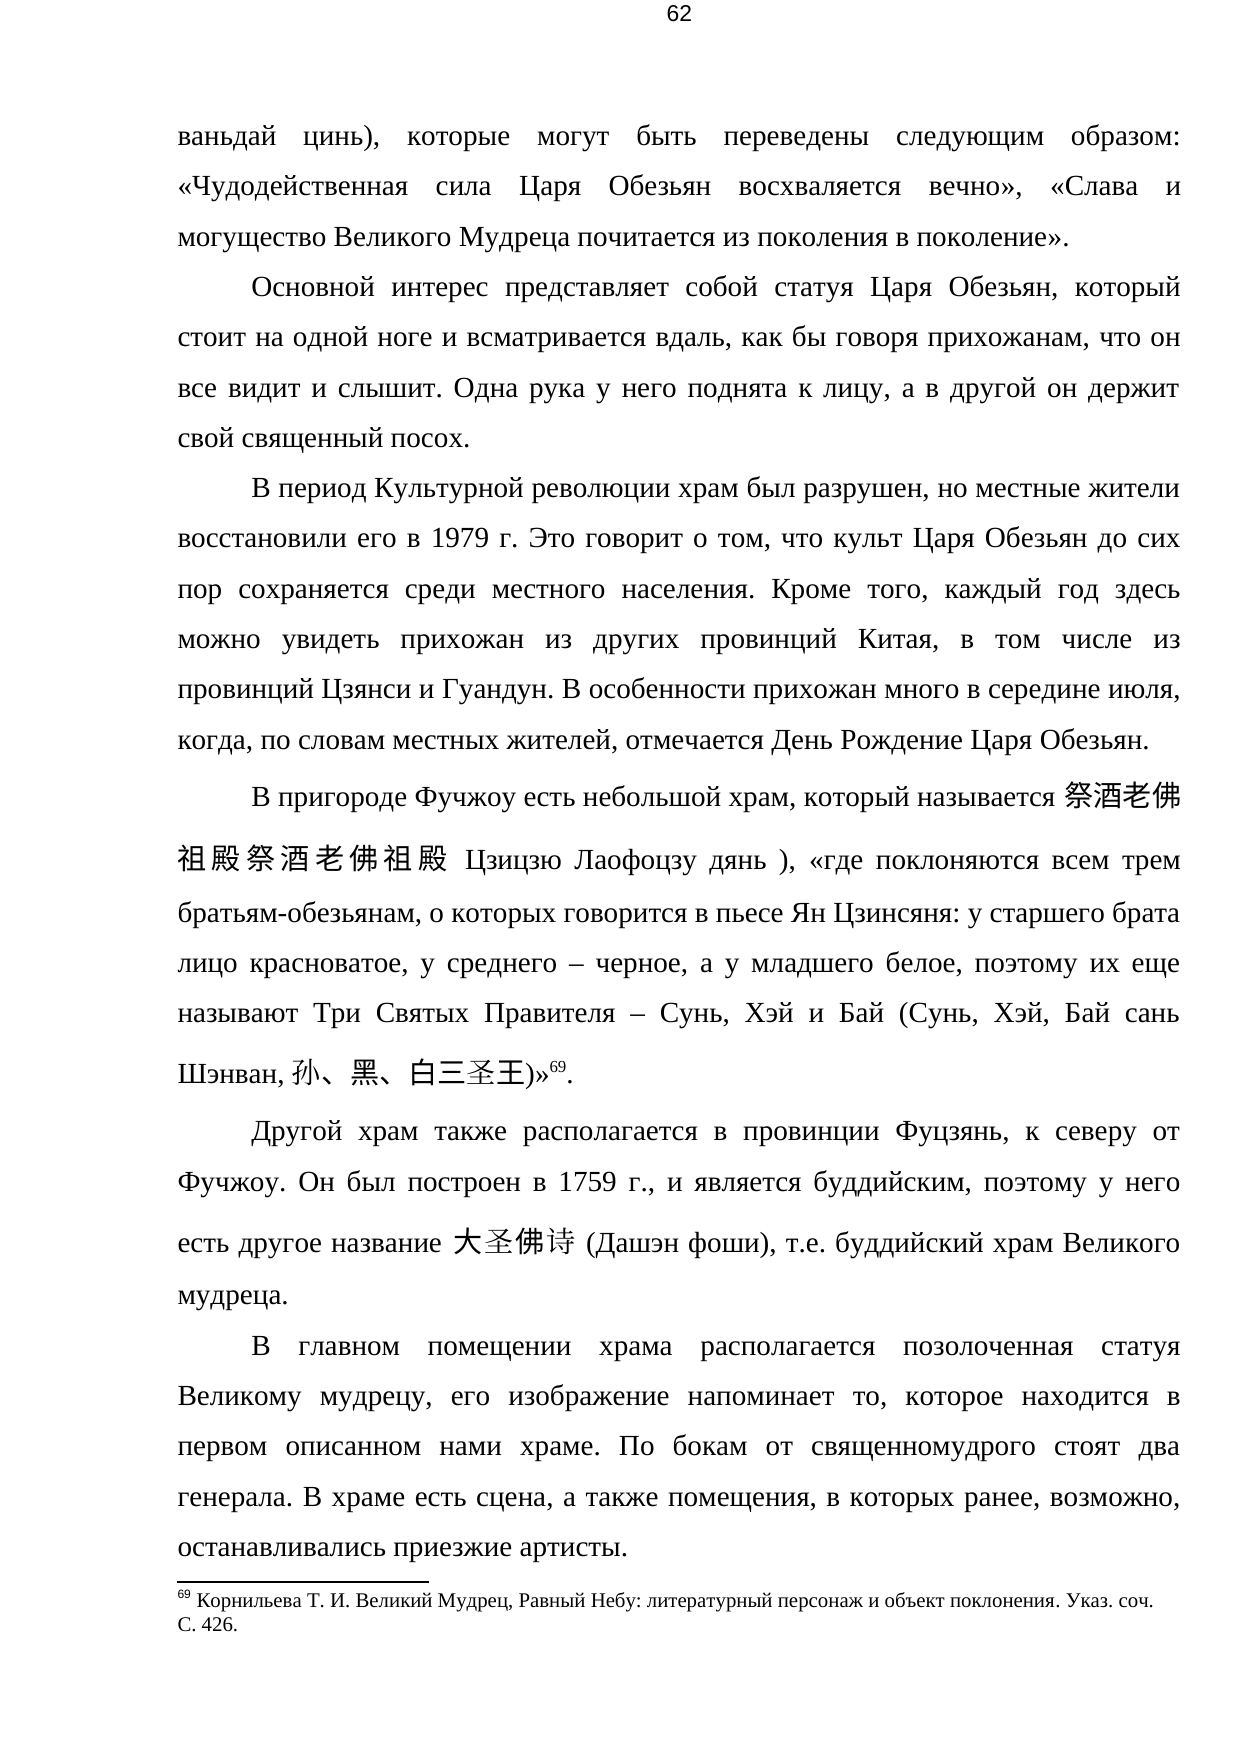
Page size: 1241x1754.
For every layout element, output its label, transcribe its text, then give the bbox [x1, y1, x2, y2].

text Основной интерес представляет собой статуя Царя Обезьян, который стоит на одной ноге и всматривается вдаль, как бы говоря прихожанам, что он все видит и слышит. Одна рука у него поднята к лицу, а в другой он держит свой священный посох. [177, 269, 1181, 453]
text В главном помещении храма располагается позолоченная статуя Великому мудрецу, его изображение напоминает то, которое находится в первом описанном нами храме. По бокам от священномудрого стоят два генерала. В храме есть сцена, а также помещения, в которых ранее, возможно, останавливались приезжие артисты. [177, 1328, 1181, 1563]
text В пригороде Фучжоу есть небольшой храм, который называется 祭酒老佛祖殿祭酒老佛祖殿 Цзицзю Лаофоцзу дянь ), «где поклоняются всем трем братьям-обезьянам, о которых говорится в пьесе Ян Цзинсяня: у старшего брата лицо красноватое, у среднего – черное, а у младшего белое, поэтому их еще называют Три Святых Правителя – Сунь, Хэй и Бай (Сунь, Хэй, Бай сань Шэнван, 孙、黑、白三圣王)». [177, 772, 1181, 1092]
text В период Культурной революции храм был разрушен, но местные жители восстановили его в 1979 г. Это говорит о том, что культ Царя Обезьян до сих пор сохраняется среди местного населения. Кроме того, каждый год здесь можно увидеть прихожан из других провинций Китая, в том числе из провинций Цзянси и Гуандун. В особенности прихожан много в середине июля, когда, по словам местных жителей, отмечается День Рождение Царя Обезьян. [177, 470, 1181, 755]
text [177, 118, 1181, 252]
text Другой храм также располагается в провинции Фуцзянь, к северу от Фучжоу. Он был построен в 1759 г., и является буддийским, поэтому у него есть другое название 大圣佛诗 (Дашэн фоши), т.е. буддийский храм Великого мудреца. [177, 1113, 1181, 1311]
